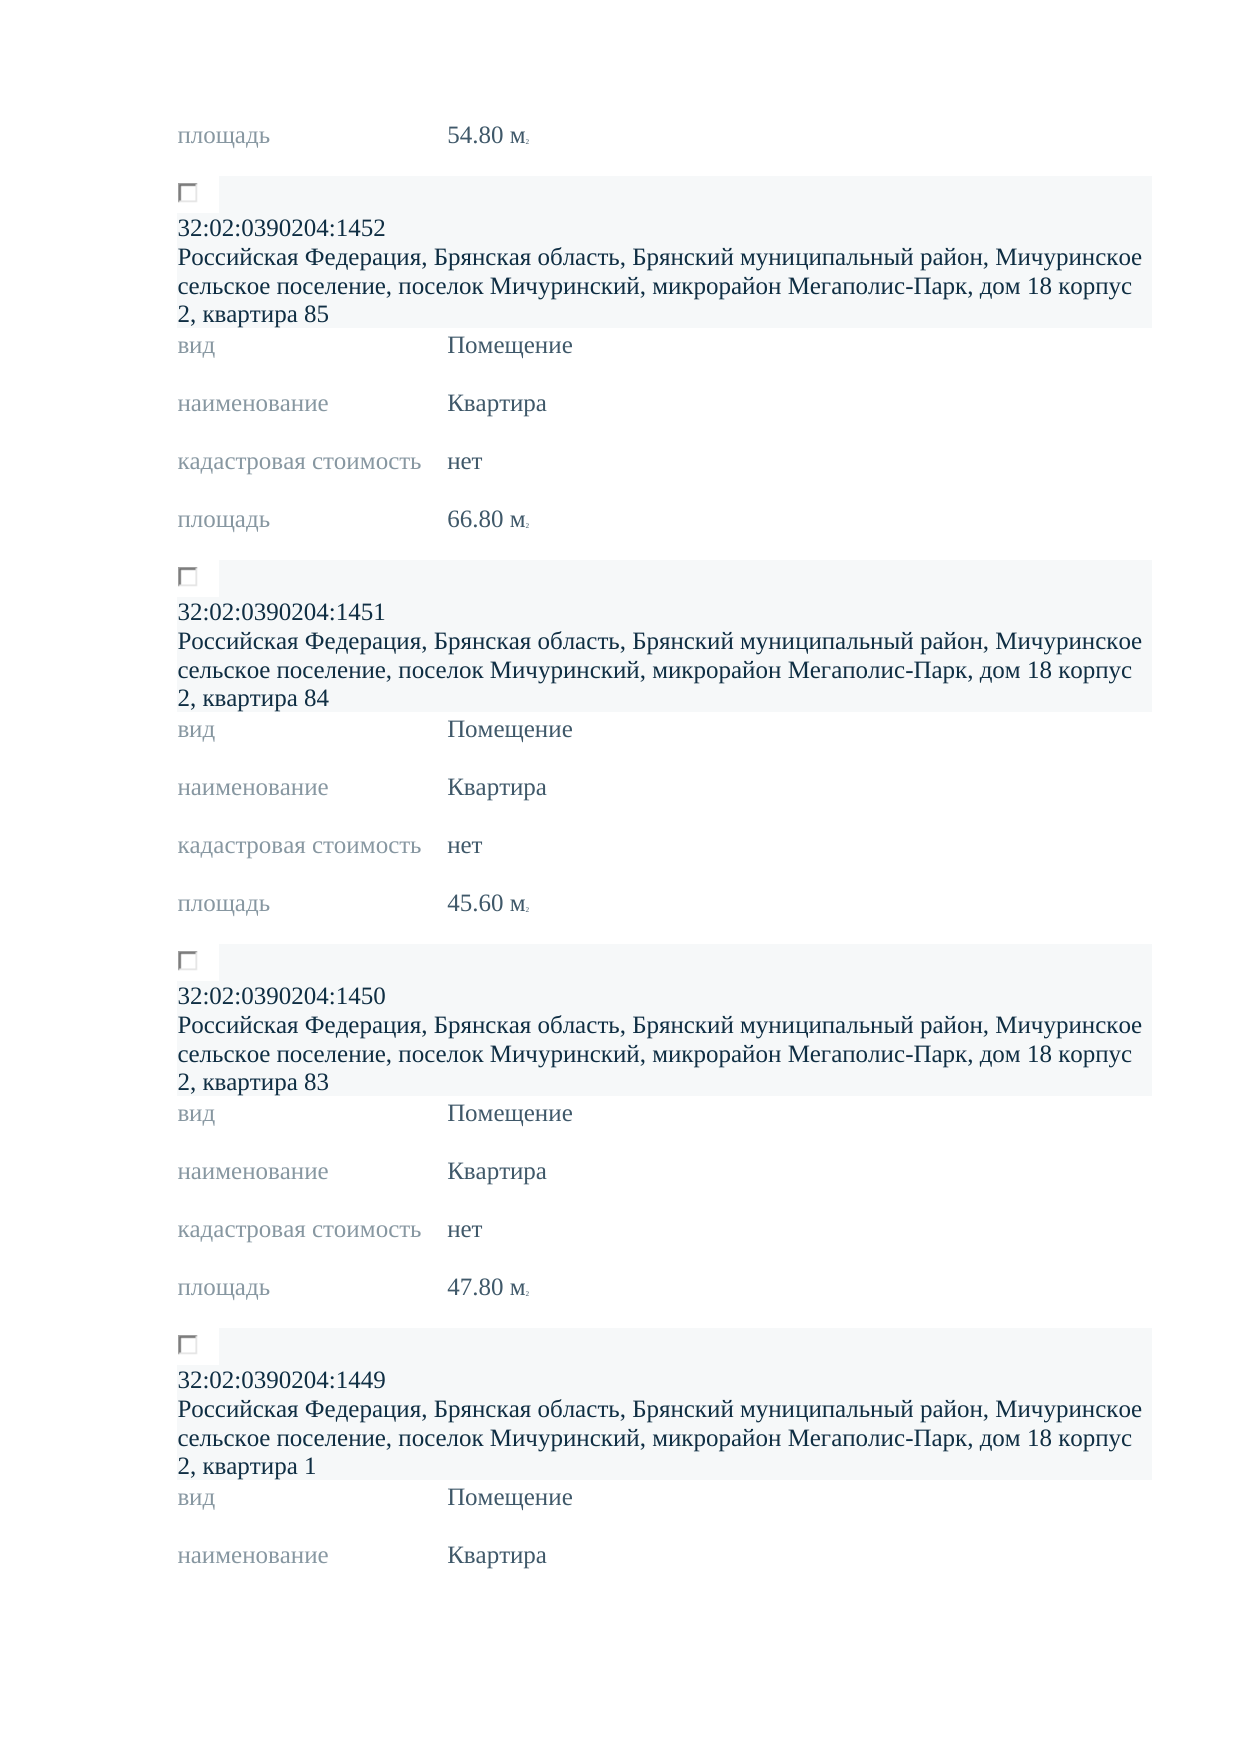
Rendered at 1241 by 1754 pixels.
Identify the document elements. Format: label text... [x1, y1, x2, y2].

table_cell 66.80 м2 [446, 502, 1240, 560]
table_header Помещение [446, 712, 1240, 770]
text 32:02:0390204:1450 Российская Федерация, Брянская область, Брянский муниципальный район, Мичуринское сельское поселение, поселок Мичуринский, микрорайон Мегаполис-Парк, дом 18 корпус 2, квартира 83 [177, 981, 1152, 1096]
table_cell нет [446, 1212, 1240, 1270]
table_cell наименование [176, 1538, 446, 1596]
table_cell 45.60 м2 [446, 886, 1240, 944]
table_cell площадь [176, 502, 446, 560]
table_cell Квартира [446, 386, 1240, 444]
table_cell нет [446, 444, 1240, 502]
table_cell кадастровая стоимость [176, 828, 446, 886]
table_cell площадь [176, 886, 446, 944]
table_cell кадастровая стоимость [176, 1212, 446, 1270]
table_cell наименование [176, 386, 446, 444]
table_cell 47.80 м2 [446, 1270, 1240, 1328]
table_cell Квартира [446, 1154, 1240, 1212]
table_header Помещение [446, 1096, 1240, 1154]
table_header вид [176, 1096, 446, 1154]
table_cell наименование [176, 1154, 446, 1212]
table_header вид [176, 712, 446, 770]
table_cell площадь [176, 118, 446, 176]
table_cell наименование [176, 770, 446, 828]
table_cell площадь [176, 1270, 446, 1328]
table_header вид [176, 1480, 446, 1538]
text 32:02:0390204:1452 Российская Федерация, Брянская область, Брянский муниципальный район, Мичуринское сельское поселение, поселок Мичуринский, микрорайон Мегаполис-Парк, дом 18 корпус 2, квартира 85 [177, 213, 1152, 328]
table_cell кадастровая стоимость [176, 444, 446, 502]
table_cell нет [446, 828, 1240, 886]
table_cell Квартира [446, 770, 1240, 828]
text 32:02:0390204:1451 Российская Федерация, Брянская область, Брянский муниципальный район, Мичуринское сельское поселение, поселок Мичуринский, микрорайон Мегаполис-Парк, дом 18 корпус 2, квартира 84 [177, 597, 1152, 712]
table_cell Квартира [446, 1538, 1240, 1596]
table_header Помещение [446, 328, 1240, 386]
table_header вид [176, 328, 446, 386]
table_cell 54.80 м2 [446, 118, 1240, 176]
text 32:02:0390204:1449 Российская Федерация, Брянская область, Брянский муниципальный район, Мичуринское сельское поселение, поселок Мичуринский, микрорайон Мегаполис-Парк, дом 18 корпус 2, квартира 1 [177, 1365, 1152, 1480]
table_header Помещение [446, 1480, 1240, 1538]
